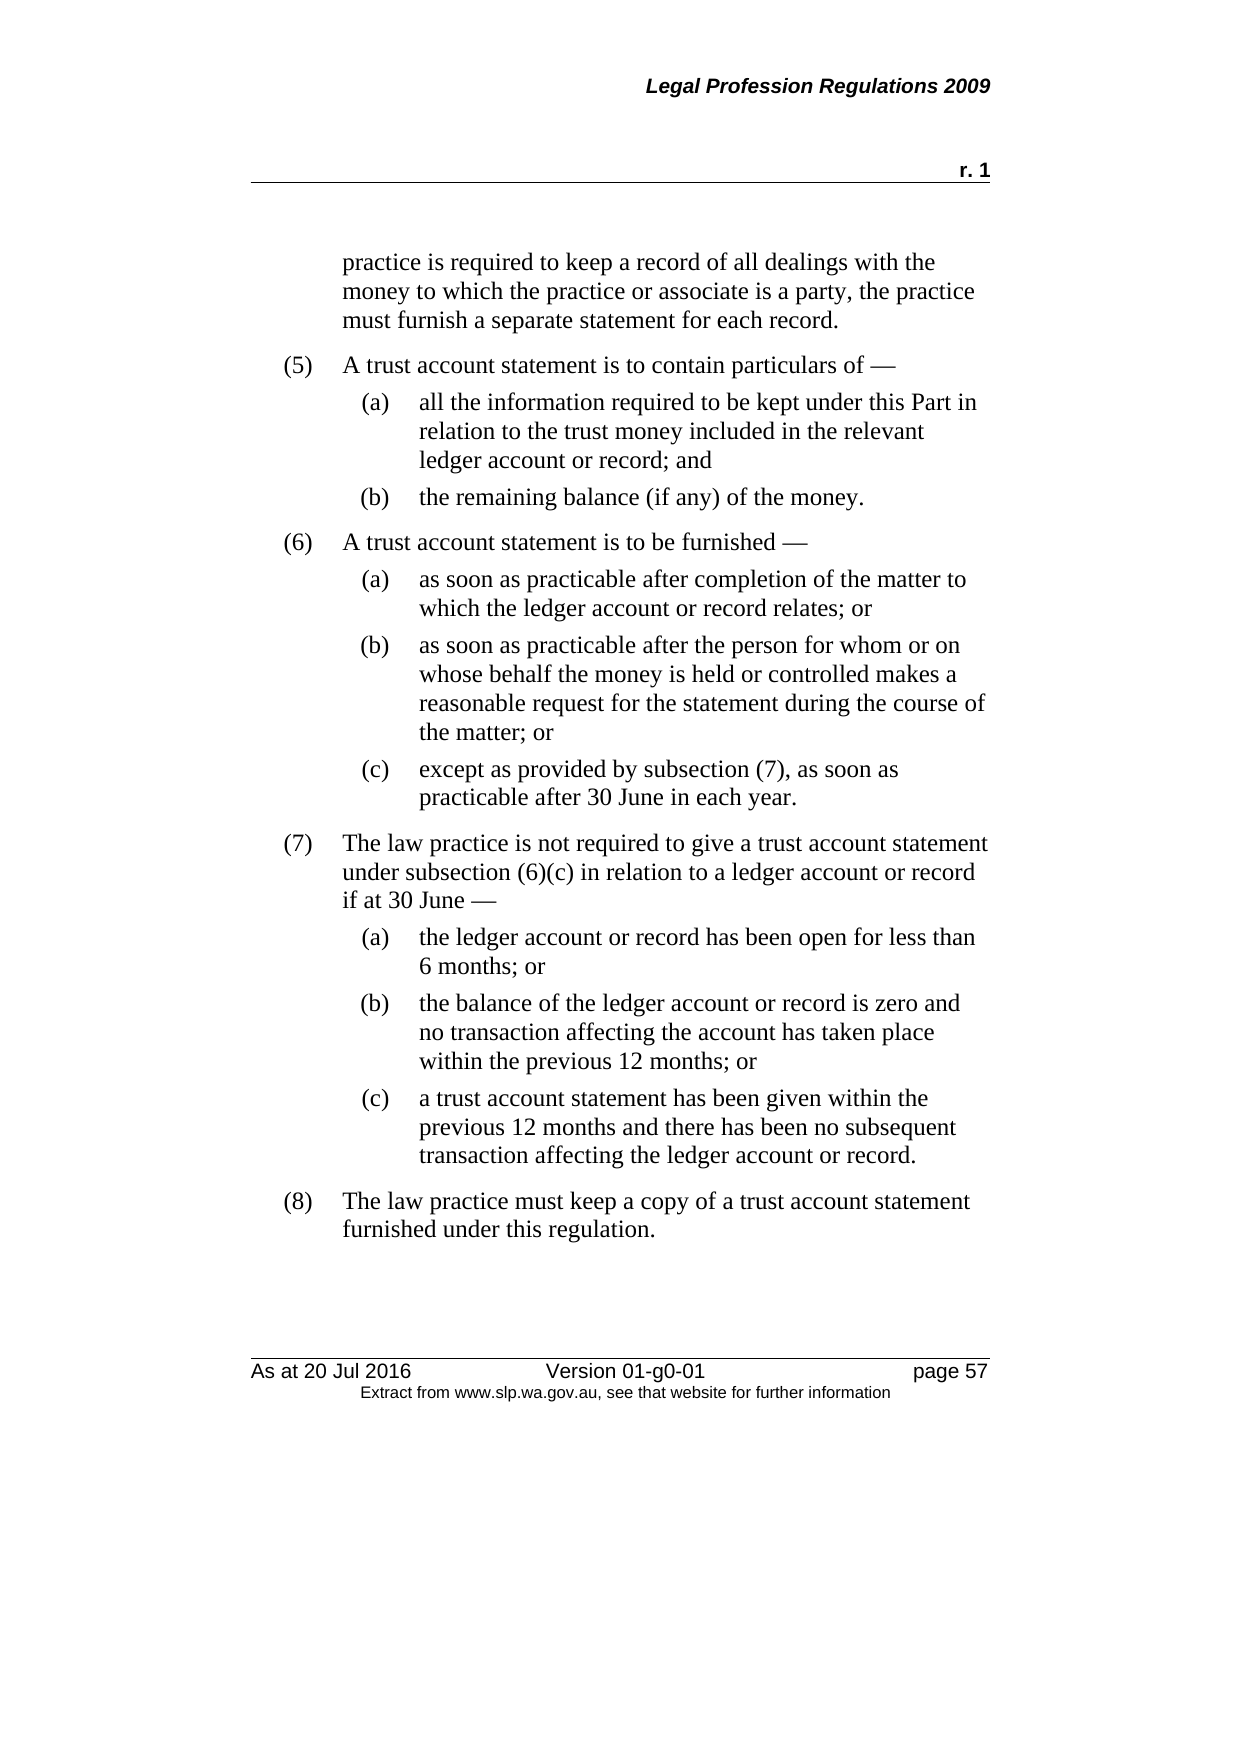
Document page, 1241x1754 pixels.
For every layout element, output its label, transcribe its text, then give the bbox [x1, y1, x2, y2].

text (c) a trust account statement has been given within the previous 12 months and there has been no subsequent transaction affecting the ledger account or record. [251, 1083, 990, 1169]
text (a) the ledger account or record has been open for less than 6 months; or [251, 922, 990, 980]
text (b) the balance of the ledger account or record is zero and no transaction affecting the account has taken place within the previous 12 months; or [251, 988, 990, 1074]
text (a) as soon as practicable after completion of the matter to which the ledger account or record relates; or [251, 564, 990, 622]
text (6) A trust account statement is to be furnished — [251, 527, 990, 556]
text (b) as soon as practicable after the person for whom or on whose behalf the money is held or controlled makes a reasonable request for the statement during the course of the matter; or [251, 630, 990, 745]
text (8) The law practice must keep a copy of a trust account statement furnished under this regulation. [251, 1186, 990, 1243]
text (a) all the information required to be kept under this Part in relation to the trust money included in the relevant ledger account or record; and [251, 387, 990, 474]
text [251, 247, 990, 334]
text (7) The law practice is not required to give a trust account statement under subsection (6)(c) in relation to a ledger account or record if at 30 June — [251, 828, 990, 914]
text (c) except as provided by subsection (7), as soon as practicable after 30 June in each year. [251, 754, 990, 811]
text (5) A trust account statement is to contain particulars of — [251, 350, 990, 379]
text (b) the remaining balance (if any) of the money. [251, 482, 990, 511]
